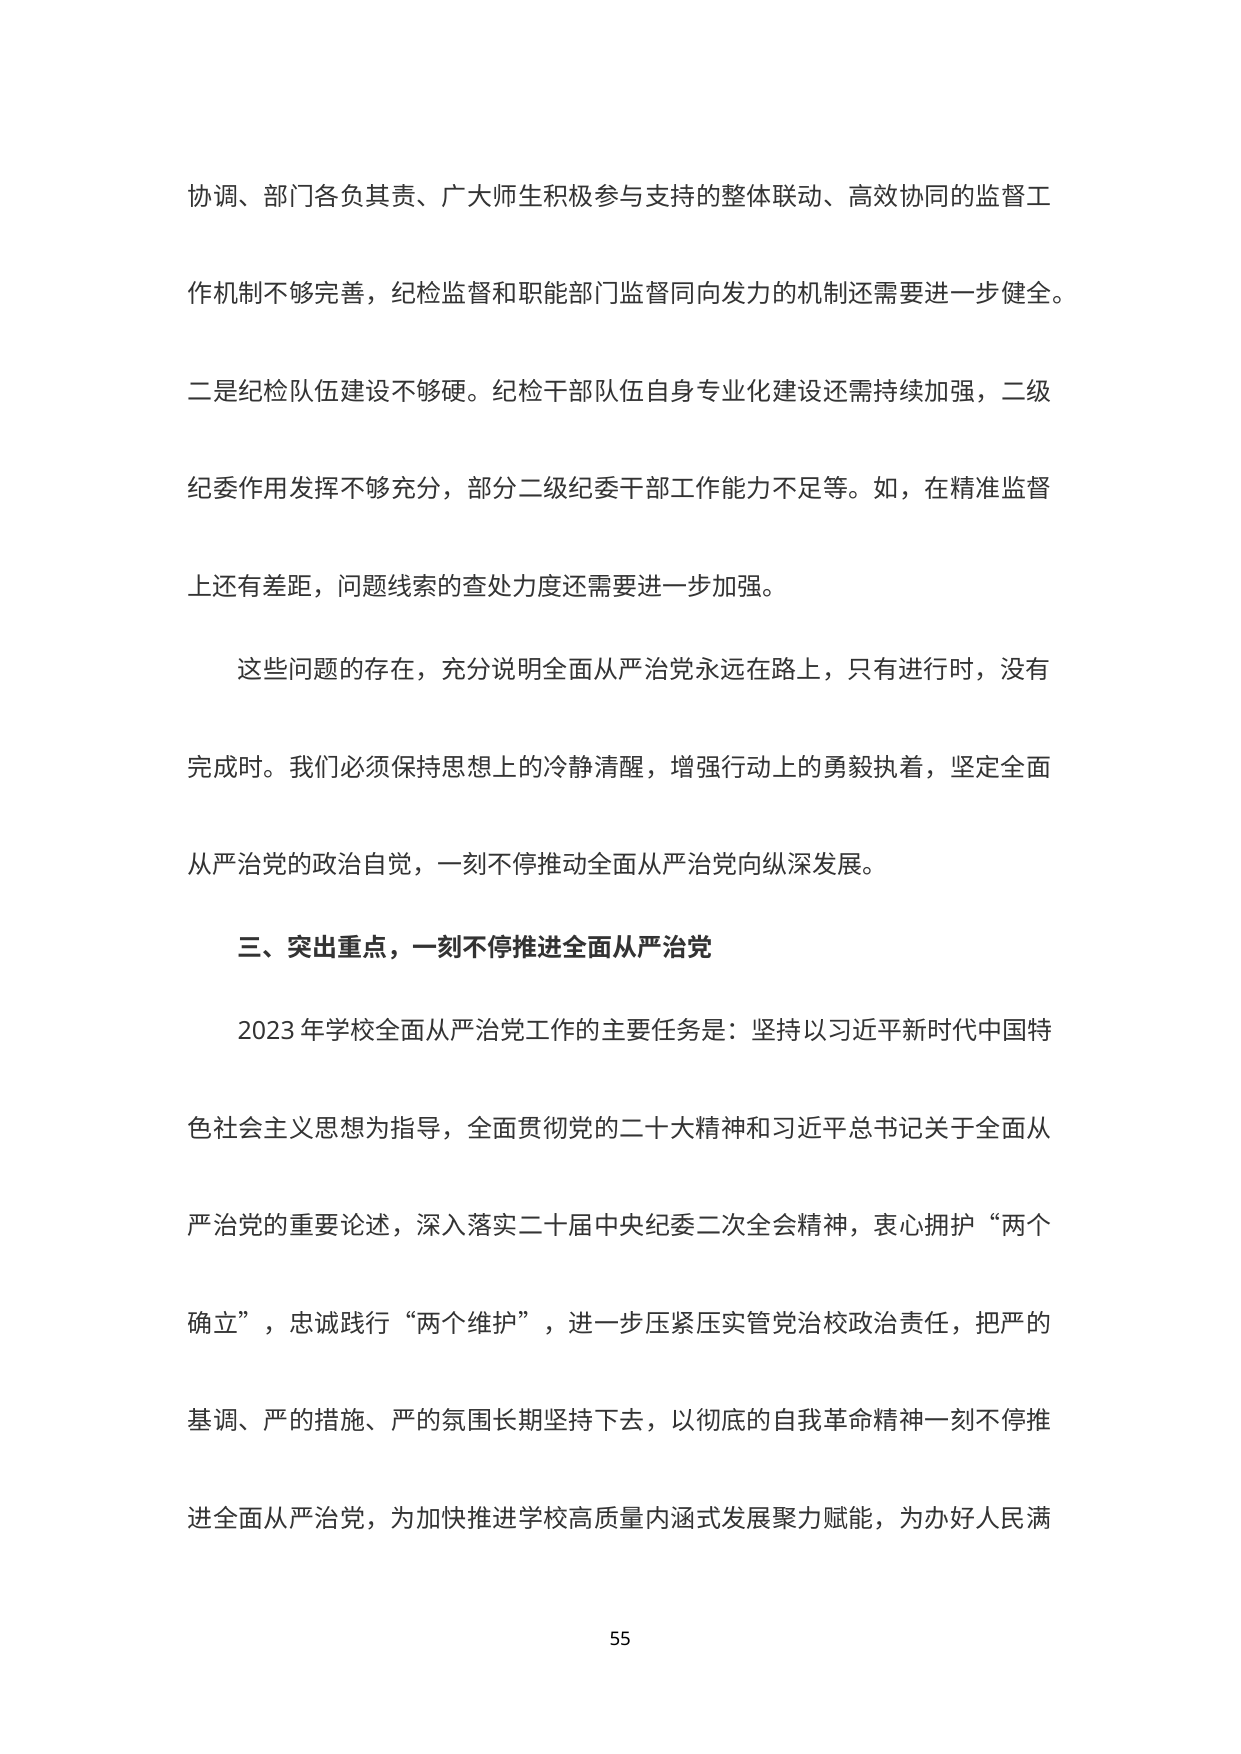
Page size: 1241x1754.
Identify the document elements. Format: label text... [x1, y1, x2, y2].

text 这些问题的存在，充分说明全面从严治党永远在路上，只有进行时，没有完成时。我们必须保持思想上的冷静清醒，增强行动上的勇毅执着，坚定全面从严治党的政治自觉，一刻不停推动全面从严治党向纵深发展。 [187, 635, 1053, 895]
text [187, 162, 1053, 617]
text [187, 996, 1053, 1549]
text 三、突出重点，一刻不停推进全面从严治党 [187, 913, 1053, 978]
